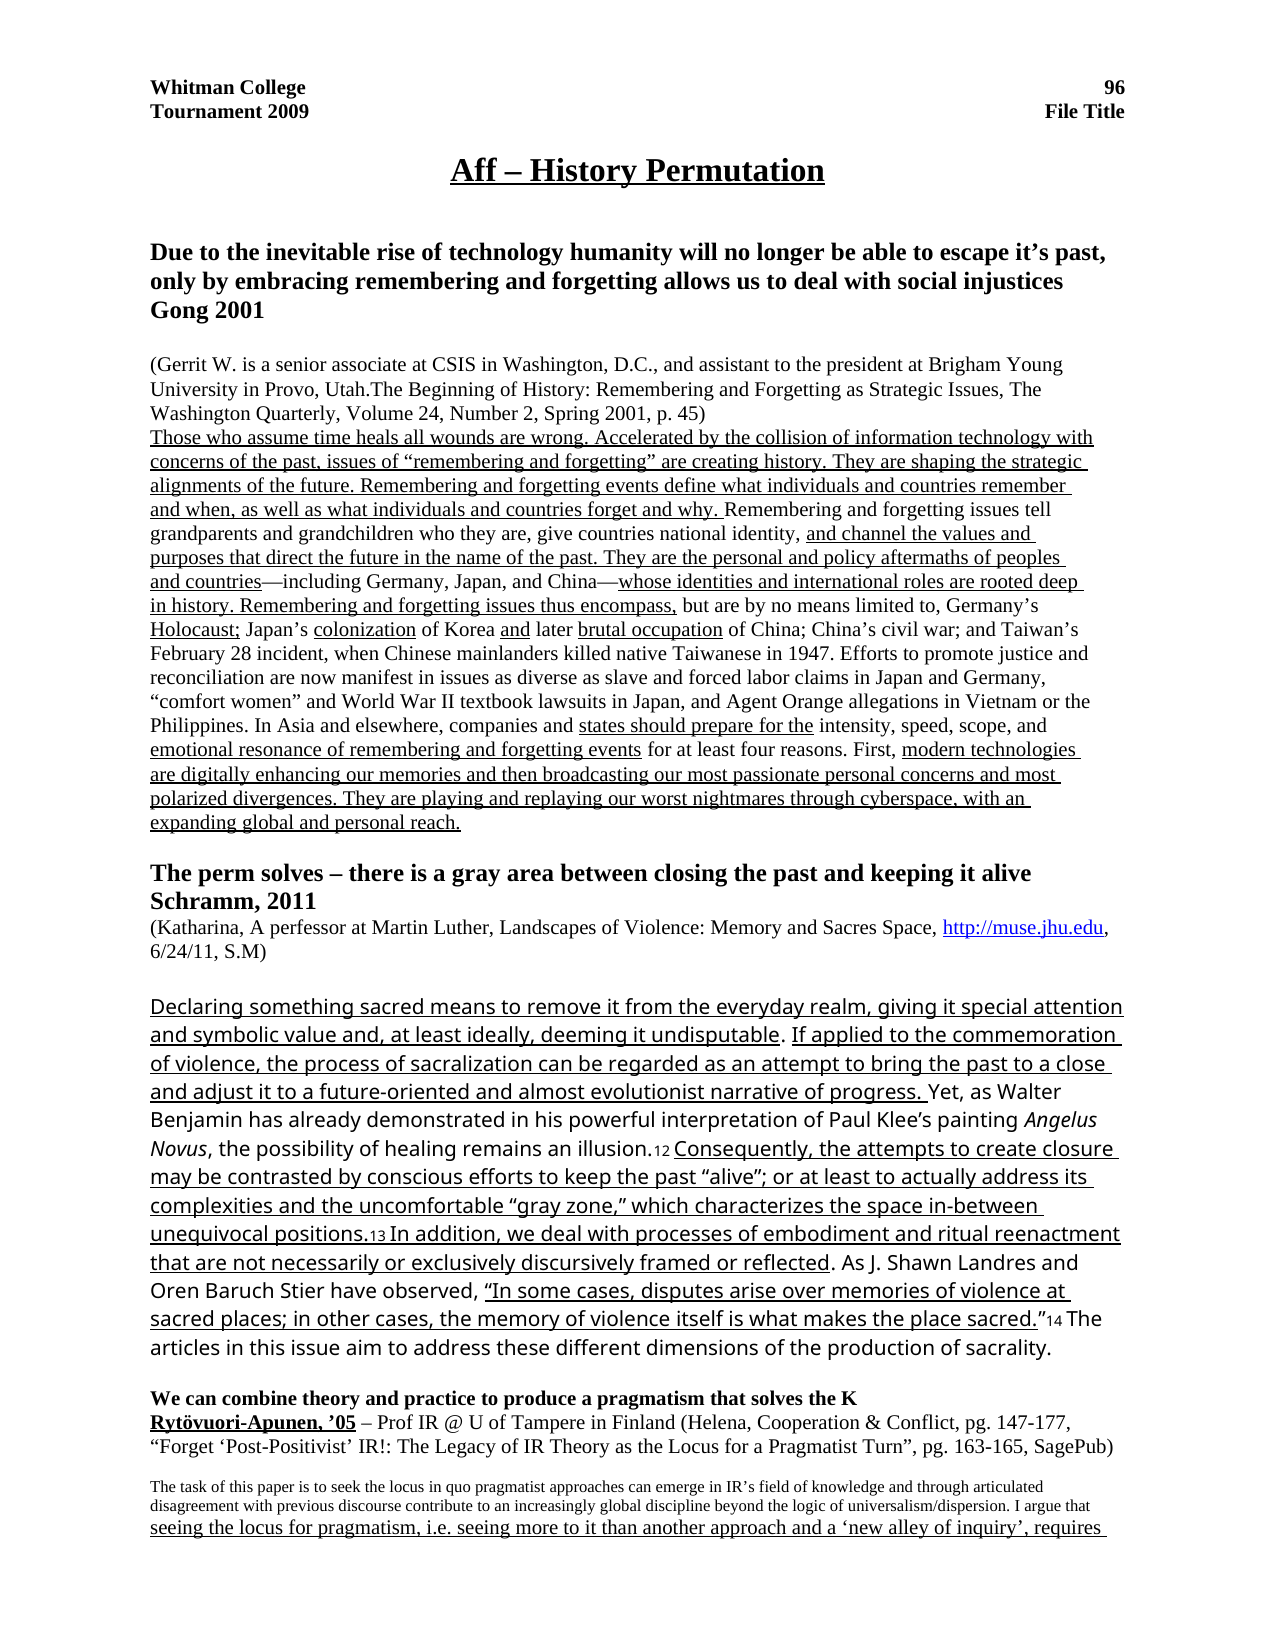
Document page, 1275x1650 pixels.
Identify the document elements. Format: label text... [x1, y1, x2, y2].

text We can combine theory and practice to produce a pragmatism that solves the K [150, 1386, 1125, 1409]
text Schramm, 2011 [150, 886, 1125, 915]
text (Katharina, A perfessor at Martin Luther, Landscapes of Violence: Memory and Sacres Space, http://muse.jhu.edu, 6/24/11, S.M) [150, 915, 1125, 963]
text (Gerrit W. is a senior associate at CSIS in Washington, D.C., and assistant to the president at Brigham Young University in Provo, Utah.The Beginning of History: Remembering and Forgetting as Strategic Issues, The Washington Quarterly, Volume 24, Number 2, Spring 2001, p. 45) Those who assume time heals all wounds are wrong. Accelerated by the collision of information technology with concerns of the past, issues of “remembering and forgetting” are creating history. They are shaping the strategic alignments of the future. Remembering and forgetting events define what individuals and countries remember and when, as well as what individuals and countries forget and why. Remembering and forgetting issues tell grandparents and grandchildren who they are, give countries national identity, and channel the values and purposes that direct the future in the name of the past. They are the personal and policy aftermaths of peoples and countries—including Germany, Japan, and China—whose identities and international roles are rooted deep in history. Remembering and forgetting issues thus encompass, but are by no means limited to, Germany’s Holocaust; Japan’s colonization of Korea and later brutal occupation of China; China’s civil war; and Taiwan’s February 28 incident, when Chinese mainlanders killed native Taiwanese in 1947. Efforts to promote justice and reconciliation are now manifest in issues as diverse as slave and forced labor claims in Japan and Germany, “comfort women” and World War II textbook lawsuits in Japan, and Agent Orange allegations in Vietnam or the Philippines. In Asia and elsewhere, companies and states should prepare for the intensity, speed, scope, and emotional resonance of remembering and forgetting events for at least four reasons. First, modern technologies are digitally enhancing our memories and then broadcasting our most passionate personal concerns and most polarized divergences. They are playing and replaying our worst nightmares through cyberspace, with an expanding global and personal reach. [150, 352, 1095, 834]
text Due to the inevitable rise of technology humanity will no longer be able to escape it’s past, only by embracing remembering and forgetting allows us to deal with social injustices Gong 2001 [150, 237, 1125, 352]
text Rytövuori-Apunen, ’05 – Prof IR @ U of Tampere in Finland (Helena, Cooperation & Conflict, pg. 147-177, “Forget ‘Post-Positivist’ IR!: The Legacy of IR Theory as the Locus for a Pragmatist Turn”, pg. 163-165, SagePub) [150, 1409, 1125, 1458]
text The perm solves – there is a gray area between closing the past and keeping it alive [150, 858, 1125, 886]
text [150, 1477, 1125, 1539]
text Declaring something sacred means to remove it from the everyday realm, giving it special attention and symbolic value and, at least ideally, deeming it undisputable. If applied to the commemoration of violence, the process of sacralization can be regarded as an attempt to bring the past to a close and adjust it to a future-oriented and almost evolutionist narrative of progress. Yet, as Walter Benjamin has already demonstrated in his powerful interpretation of Paul Klee’s painting Angelus Novus, the possibility of healing remains an illusion.12 Consequently, the attempts to create closure may be contrasted by conscious efforts to keep the past “alive”; or at least to actually address its complexities and the uncomfortable “gray zone,” which characterizes the space in-between unequivocal positions.13 In addition, we deal with processes of embodiment and ritual reenactment that are not necessarily or exclusively discursively framed or reflected. As J. Shawn Landres and Oren Baruch Stier have observed, “In some cases, disputes arise over memories of violence at sacred places; in other cases, the memory of violence itself is what makes the place sacred.”14 The articles in this issue aim to address these different dimensions of the production of sacrality. [150, 992, 1125, 1361]
title Aff – History Permutation [150, 150, 1125, 188]
